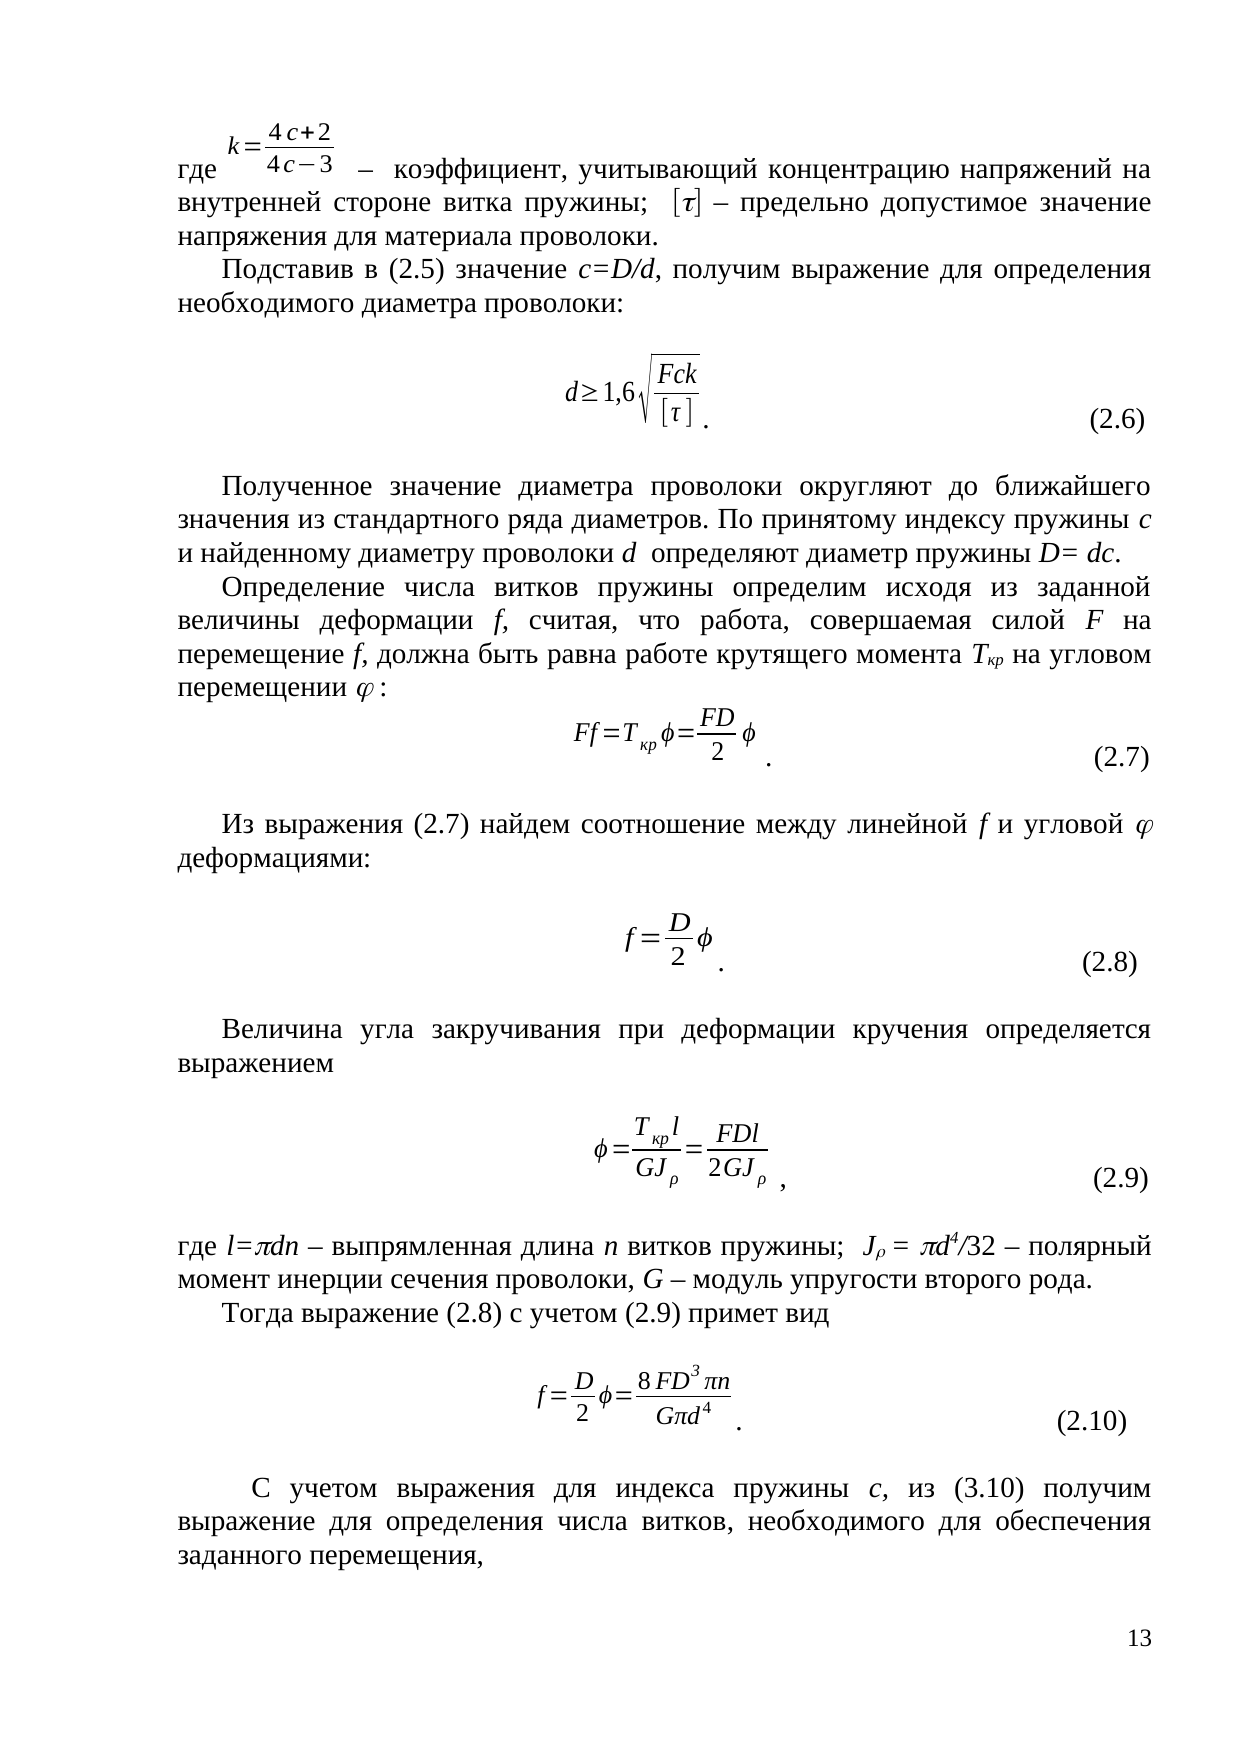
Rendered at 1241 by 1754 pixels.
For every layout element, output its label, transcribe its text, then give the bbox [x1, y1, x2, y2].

text . (2.7) [236, 703, 1152, 773]
text , (2.9) [236, 1112, 1152, 1194]
text . (2.8) [236, 907, 1152, 978]
text Полученное значение диаметра проволоки округляют до ближайшего значения из стандартного ряда диаметров. По принятому индексу пружины с и найденному диаметру проволоки d определяют диаметр пружины D= dс. [177, 468, 1152, 569]
text Определение числа витков пружины определим исходя из заданной величины деформации f, считая, что работа, совершаемая силой F на перемещение f, должна быть равна работе крутящего момента Ткр на угловом перемещении : [177, 569, 1152, 703]
text где – коэффициент, учитывающий концентрацию напряжений на внутренней стороне витка пружины; – предельно допустимое значение напряжения для материала проволоки. [177, 118, 1152, 252]
text С учетом выражения для индекса пружины с, из (3.10) получим выражение для определения числа витков, необходимого для обеспечения заданного перемещения, [177, 1470, 1152, 1570]
text Тогда выражение (2.8) с учетом (2.9) примет вид [177, 1295, 1152, 1328]
text . (2.10) [236, 1362, 1152, 1436]
text Подставив в (2.5) значение с=D/d, получим выражение для определения необходимого диаметра проволоки: [177, 252, 1152, 319]
text Из выражения (2.7) найдем соотношение между линейной f и угловой деформациями: [177, 807, 1152, 874]
text где l=dn – выпрямленная длина n витков пружины; J = d4/32 – полярный момент инерции сечения проволоки, G – модуль упругости второго рода. [177, 1228, 1152, 1295]
text . (2.6) [236, 352, 1152, 434]
text Величина угла закручивания при деформации кручения определяется выражением [177, 1011, 1152, 1078]
